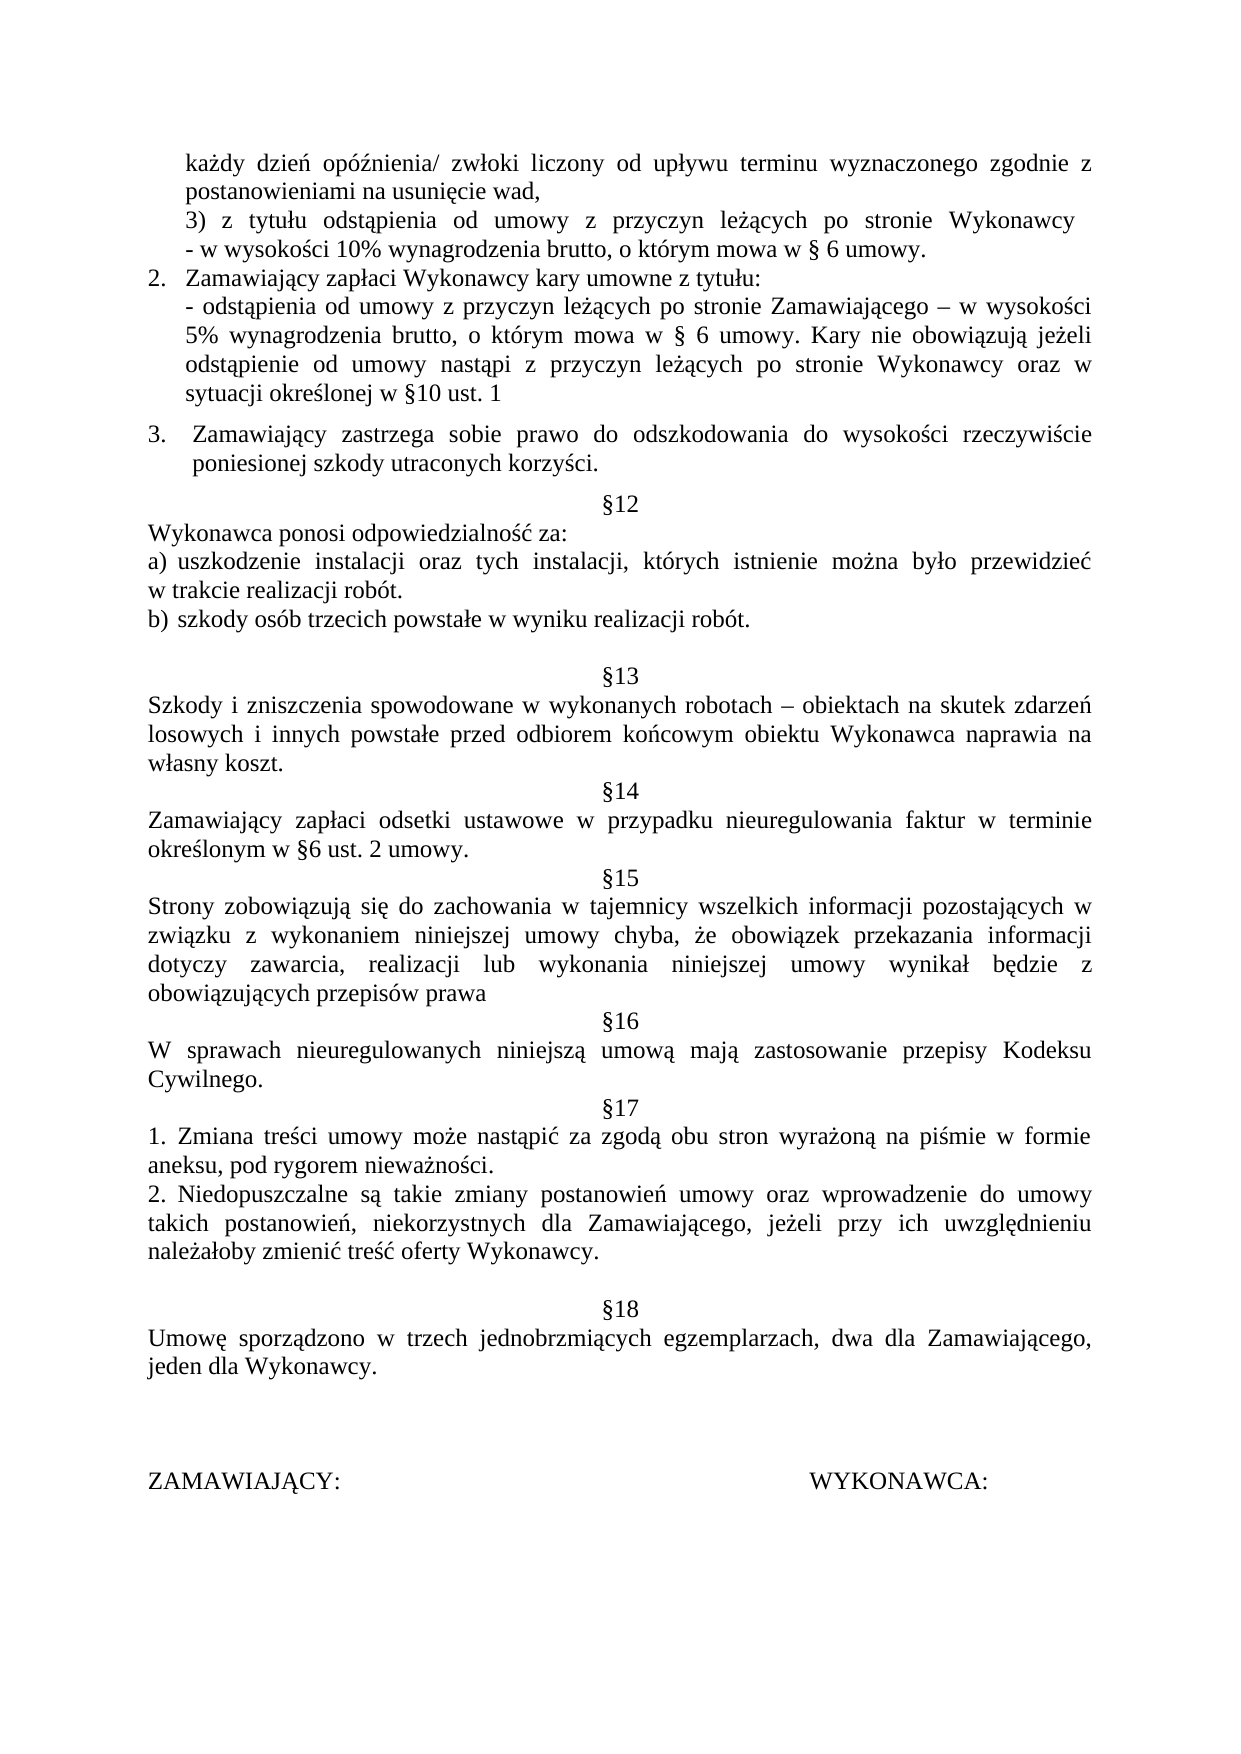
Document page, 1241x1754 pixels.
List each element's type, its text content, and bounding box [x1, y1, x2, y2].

text Wykonawca ponosi odpowiedzialność za: [148, 518, 1093, 546]
text Szkody i zniszczenia spowodowane w wykonanych robotach – obiektach na skutek zdarzeń losowych i innych powstałe przed odbiorem końcowym obiektu Wykonawca naprawia na własny koszt. [148, 690, 1093, 776]
list Zmiana treści umowy może nastąpić za zgodą obu stron wyrażoną na piśmie w formie aneksu, pod rygorem nieważności. [148, 1121, 1093, 1179]
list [185, 148, 1093, 205]
text §15 [148, 863, 1093, 891]
text §14 [148, 776, 1093, 805]
text ZAMAWIAJĄCY: WYKONAWCA: [73, 1466, 1093, 1495]
text §13 [148, 661, 1093, 690]
text Umowę sporządzono w trzech jednobrzmiących egzemplarzach, dwa dla Zamawiającego, jeden dla Wykonawcy. [148, 1323, 1093, 1380]
list uszkodzenie instalacji oraz tych instalacji, których istnienie można było przewidzieć w trakcie realizacji robót. [148, 546, 1093, 604]
list Zamawiający zastrzega sobie prawo do odszkodowania do wysokości rzeczywiście poniesionej szkody utraconych korzyści. [148, 419, 1093, 476]
text - odstąpienia od umowy z przyczyn leżących po stronie Zamawiającego – w wysokości 5% wynagrodzenia brutto, o którym mowa w § 6 umowy. Kary nie obowiązują jeżeli odstąpienie od umowy nastąpi z przyczyn leżących po stronie Wykonawcy oraz w sytuacji określonej w §10 ust. 1 [185, 291, 1093, 406]
text §16 [148, 1006, 1093, 1035]
text Strony zobowiązują się do zachowania w tajemnicy wszelkich informacji pozostających w związku z wykonaniem niniejszej umowy chyba, że obowiązek przekazania informacji dotyczy zawarcia, realizacji lub wykonania niniejszej umowy wynikał będzie z obowiązujących przepisów prawa [148, 891, 1093, 1006]
list Niedopuszczalne są takie zmiany postanowień umowy oraz wprowadzenie do umowy takich postanowień, niekorzystnych dla Zamawiającego, jeżeli przy ich uwzględnieniu należałoby zmienić treść oferty Wykonawcy. [148, 1179, 1093, 1265]
list szkody osób trzecich powstałe w wyniku realizacji robót. [148, 604, 1093, 633]
list Zamawiający zapłaci Wykonawcy kary umowne z tytułu: [148, 263, 1093, 291]
text §12 [148, 489, 1093, 518]
text §18 [148, 1294, 1093, 1323]
text Zamawiający zapłaci odsetki ustawowe w przypadku nieuregulowania faktur w terminie określonym w §6 ust. 2 umowy. [148, 805, 1093, 863]
text W sprawach nieuregulowanych niniejszą umową mają zastosowanie przepisy Kodeksu Cywilnego. [148, 1035, 1093, 1093]
list z tytułu odstąpienia od umowy z przyczyn leżących po stronie Wykonawcy - w wysokości 10% wynagrodzenia brutto, o którym mowa w § 6 umowy. [185, 205, 1093, 263]
text §17 [148, 1093, 1093, 1121]
